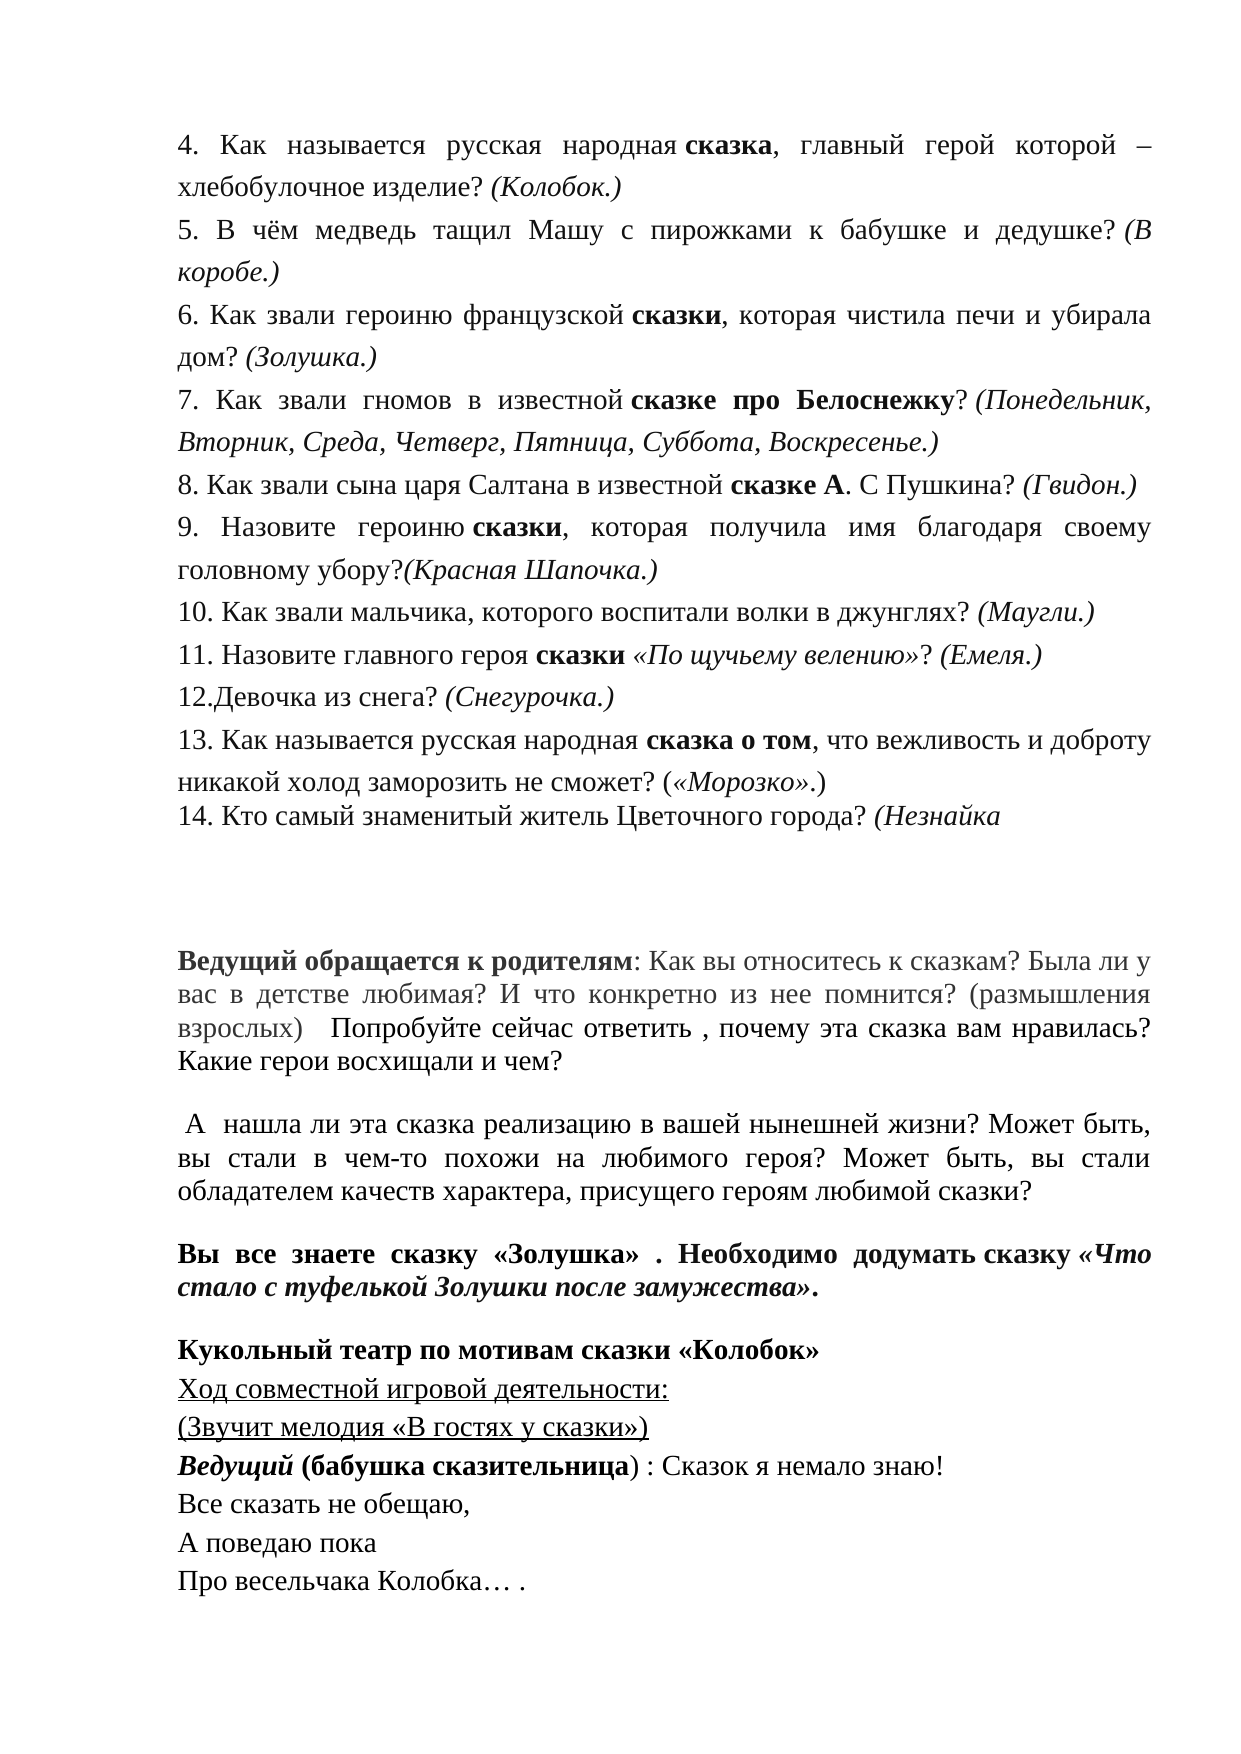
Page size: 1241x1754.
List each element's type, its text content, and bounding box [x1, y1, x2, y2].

text 10. Как звали мальчика, которого воспитали волки в джунглях? (Маугли.) [177, 586, 1152, 628]
text 12.Девочка из снега? (Снегурочка.) [177, 671, 1152, 713]
text Ведущий обращается к родителям: Как вы относитесь к сказкам? Была ли у вас в детстве любимая? И что конкретно из нее помнится? (размышления взрослых) Попробуйте сейчас ответить , почему эта сказка вам нравилась? Какие герои восхищали и чем? [177, 943, 1152, 1077]
text А нашла ли эта сказка реализацию в вашей нынешней жизни? Может быть, вы стали в чем-то похожи на любимого героя? Может быть, вы стали обладателем качеств характера, присущего героям любимой сказки? [177, 1106, 1152, 1207]
text Все сказать не обещаю, [177, 1486, 1152, 1520]
text 5. В чём медведь тащил Машу с пирожками к бабушке и дедушке? (В коробе.) [177, 203, 1152, 288]
text (Звучит мелодия «В гостях у сказки») [177, 1409, 1152, 1443]
text Ведущий (бабушка сказительница) : Сказок я немало знаю! [177, 1448, 1152, 1481]
text 6. Как звали героиню французской сказки, которая чистила печи и убирала дом? (Золушка.) [177, 288, 1152, 373]
text 9. Назовите героиню сказки, которая получила имя благодаря своему головному убору?(Красная Шапочка.) [177, 501, 1152, 586]
text 13. Как называется русская народная сказка о том, что вежливость и доброту никакой холод заморозить не сможет? («Морозко».) [177, 713, 1152, 798]
text 11. Назовите главного героя сказки «По щучьему велению»? (Емеля.) [177, 628, 1152, 671]
text 4. Как называется русская народная сказка, главный герой которой – хлебобулочное изделие? (Колобок.) [177, 118, 1152, 203]
text Ход совместной игровой деятельности: [177, 1371, 1152, 1404]
text 7. Как звали гномов в известной сказке про Белоснежку? (Понедельник, Вторник, Среда, Четверг, Пятница, Суббота, Воскресенье.) [177, 373, 1152, 458]
text Кукольный театр по мотивам сказки «Колобок» [177, 1332, 1152, 1366]
text 8. Как звали сына царя Салтана в известной сказке А. С Пушкина? (Гвидон.) [177, 458, 1152, 501]
text 14. Кто самый знаменитый житель Цветочного города? (Незнайка [177, 798, 1152, 832]
text Про весельчака Колобка… . [177, 1563, 1152, 1597]
text А поведаю пока [177, 1525, 1152, 1558]
text Вы все знаете сказку «Золушка» . Необходимо додумать сказку «Что стало с туфелькой Золушки после замужества». [177, 1236, 1152, 1303]
